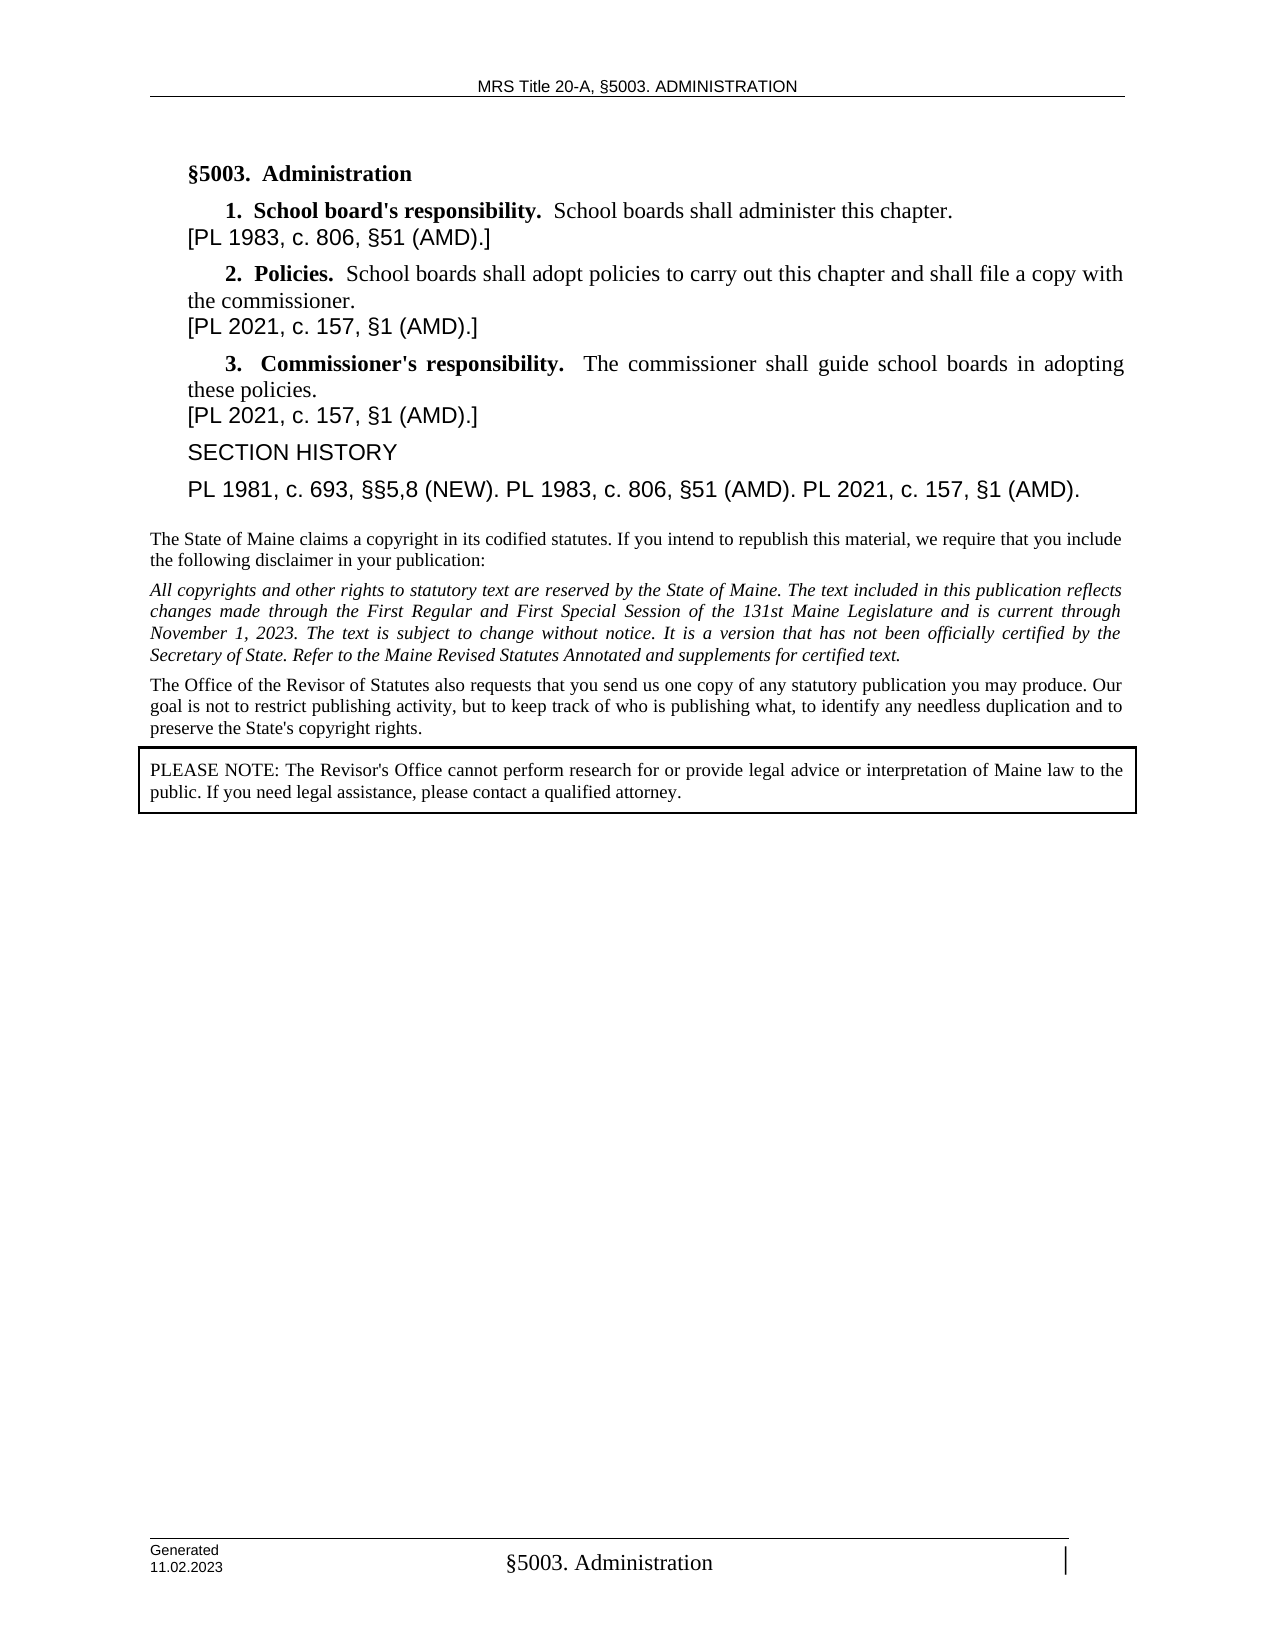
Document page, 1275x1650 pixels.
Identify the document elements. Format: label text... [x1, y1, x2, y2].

text PLEASE NOTE: The Revisor's Office cannot perform research for or provide legal advice or interpretation of Maine law to the public. If you need legal assistance, please contact a qualified attorney. [140, 749, 1135, 812]
text 3. Commissioner's responsibility. The commissioner shall guide school boards in adopting these policies. [187, 350, 1125, 402]
text The Office of the Revisor of Statutes also requests that you send us one copy of any statutory publication you may produce. Our goal is not to restrict publishing activity, but to keep track of who is publishing what, to identify any needless duplication and to preserve the State's copyright rights. [150, 673, 1125, 738]
text All copyrights and other rights to statutory text are reserved by the State of Maine. The text included in this publication reflects changes made through the First Regular and First Special Session of the 131st Maine Legislature and is current through November 1, 2023 . The text is subject to change without notice. It is a version that has not been officially certified by the Secretary of State. Refer to the Maine Revised Statutes Annotated and supplements for certified text. [150, 579, 1125, 665]
text The State of Maine claims a copyright in its codified statutes. If you intend to republish this material, we require that you include the following disclaimer in your publication: [150, 527, 1125, 571]
text [PL 2021, c. 157, §1 (AMD).] [187, 402, 1125, 429]
text 2. Policies. School boards shall adopt policies to carry out this chapter and shall file a copy with the commissioner. [187, 260, 1125, 313]
text SECTION HISTORY [187, 439, 1125, 466]
text 1. School board's responsibility. School boards shall administer this chapter. [187, 197, 1125, 223]
text [PL 1983, c. 806, §51 (AMD).] [187, 223, 1125, 250]
text PL 1981, c. 693, §§5,8 (NEW). PL 1983, c. 806, §51 (AMD). PL 2021, c. 157, §1 (AMD). [187, 476, 1125, 502]
text [PL 2021, c. 157, §1 (AMD).] [187, 313, 1125, 339]
text §5003. Administration [187, 160, 1125, 187]
